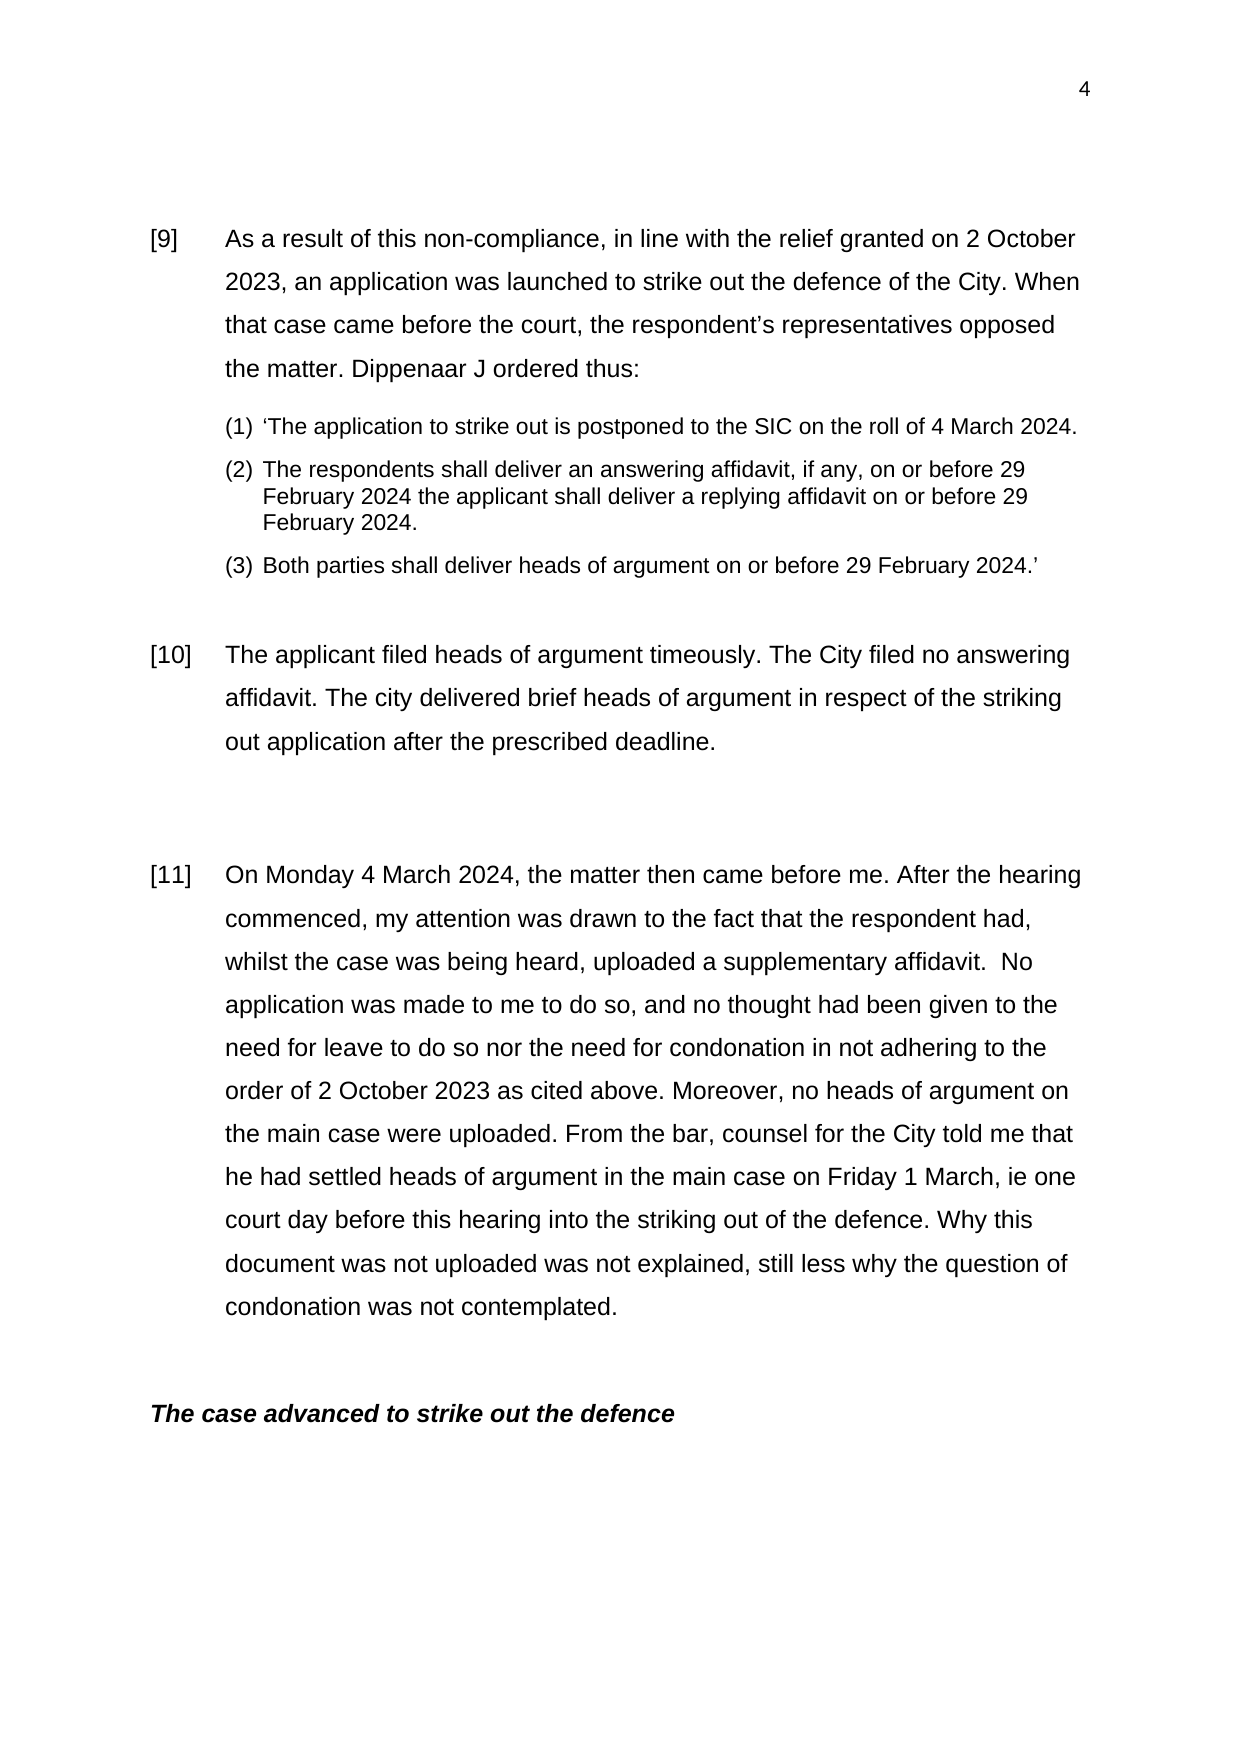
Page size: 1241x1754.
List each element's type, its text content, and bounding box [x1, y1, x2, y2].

text [11] On Monday 4 March 2024, the matter then came before me. After the hearing commenced, my attention was drawn to the fact that the respondent had, whilst the case was being heard, uploaded a supplementary affidavit. No application was made to me to do so, and no thought had been given to the need for leave to do so nor the need for condonation in not adhering to the order of 2 October 2023 as cited above. Moreover, no heads of argument on the main case were uploaded. From the bar, counsel for the City told me that he had settled heads of argument in the main case on Friday 1 March, ie one court day before this hearing into the striking out of the defence. Why this document was not uploaded was not explained, still less why the question of condonation was not contemplated. [150, 860, 1090, 1320]
text [10] The applicant filed heads of argument timeously. The City filed no answering affidavit. The city delivered brief heads of argument in respect of the striking out application after the prescribed deadline. [150, 640, 1090, 755]
text [9] As a result of this non-compliance, in line with the relief granted on 2 October 2023, an application was launched to strike out the defence of the City. When that case came before the court, the respondent’s representatives opposed the matter. Dippenaar J ordered thus: [150, 224, 1090, 382]
text The case advanced to strike out the defence [150, 1399, 1090, 1428]
text (1) ‘The application to strike out is postponed to the SIC on the roll of 4 March 2024. [225, 413, 1090, 440]
text (2) The respondents shall deliver an answering affidavit, if any, on or before 29 February 2024 the applicant shall deliver a replying affidavit on or before 29 February 2024. [225, 456, 1090, 535]
text (3) Both parties shall deliver heads of argument on or before 29 February 2024.’ [225, 552, 1090, 578]
